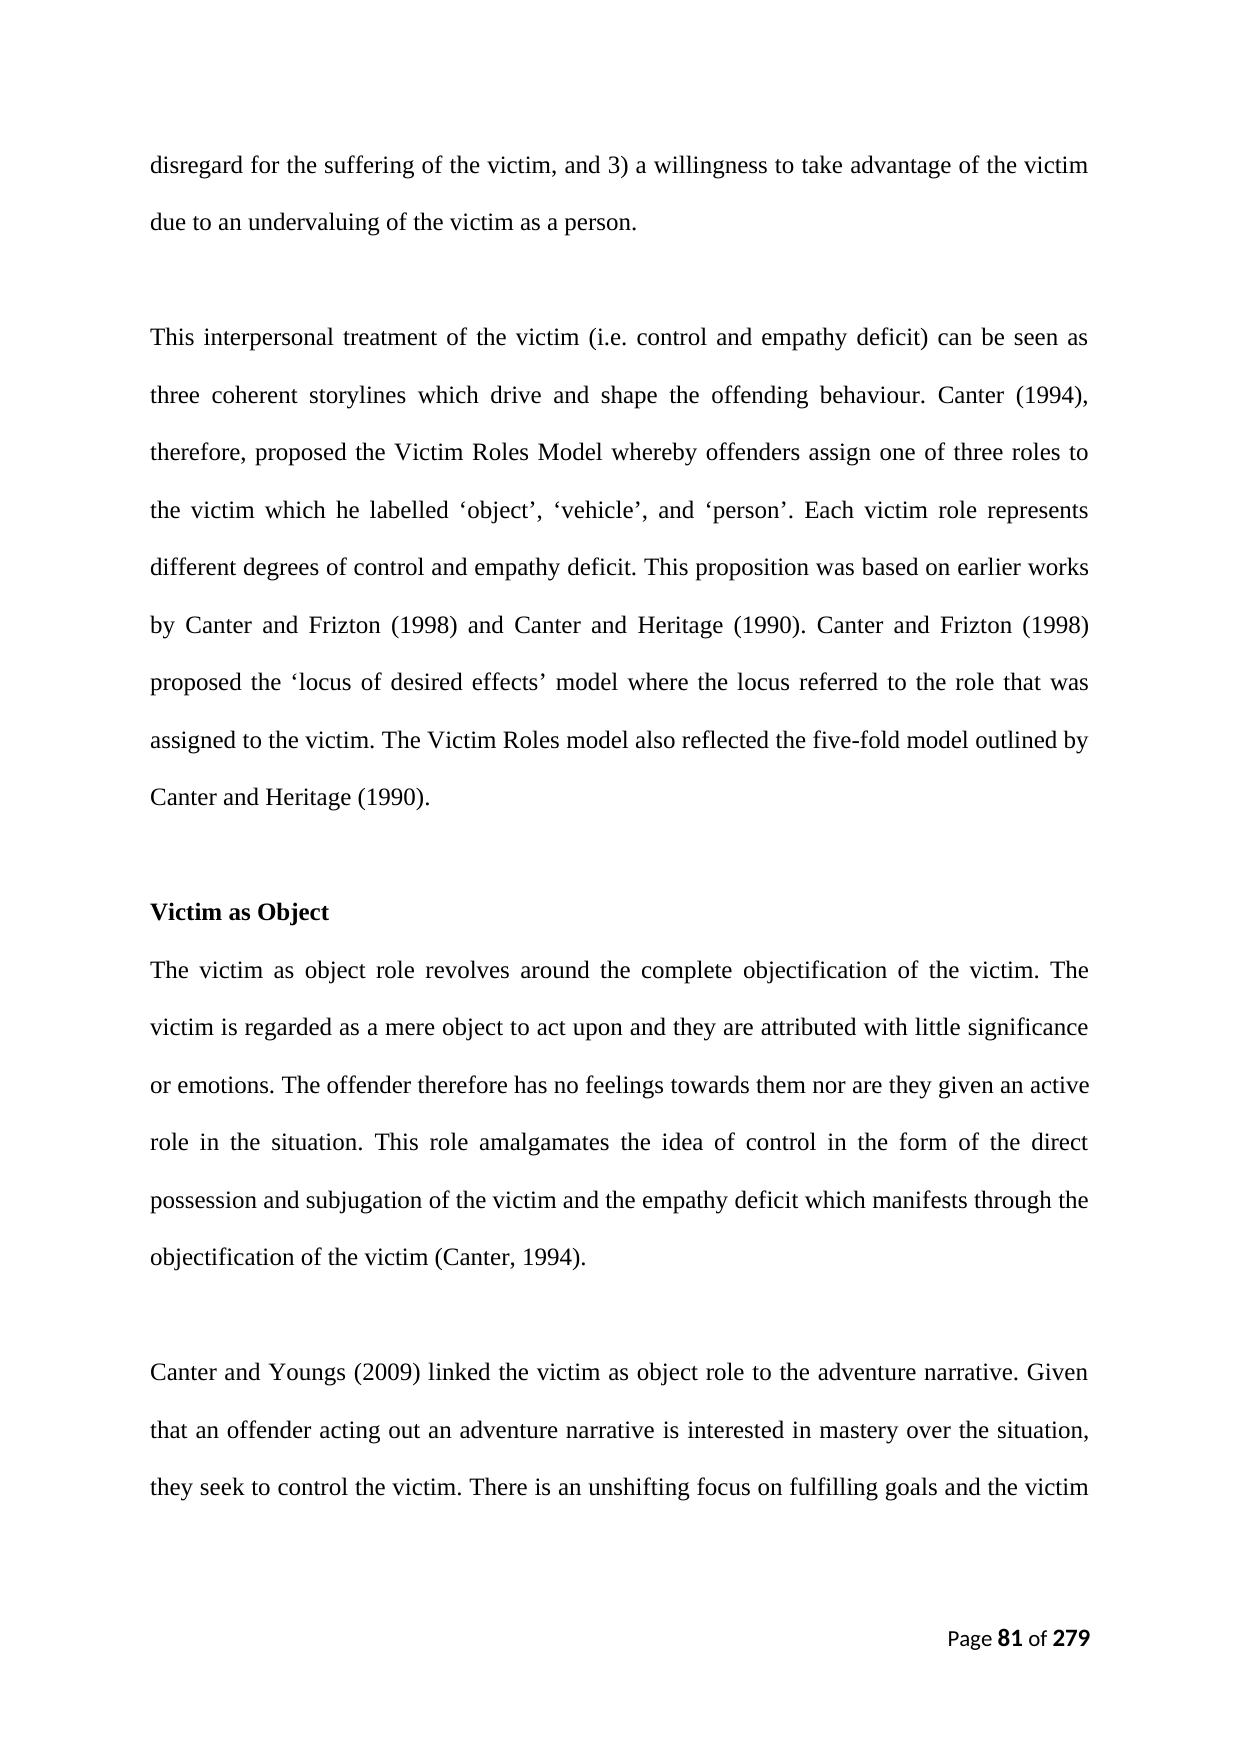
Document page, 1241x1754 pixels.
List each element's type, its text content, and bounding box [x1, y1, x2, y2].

text This interpersonal treatment of the victim (i.e. control and empathy deficit) can be seen as three coherent storylines which drive and shape the offending behaviour. Canter (1994), therefore, proposed the Victim Roles Model whereby offenders assign one of three roles to the victim which he labelled ‘object’, ‘vehicle’, and ‘person’. Each victim role represents different degrees of control and empathy deficit. This proposition was based on earlier works by Canter and Frizton (1998) and Canter and Heritage (1990). Canter and Frizton (1998) proposed the ‘locus of desired effects’ model where the locus referred to the role that was assigned to the victim. The Victim Roles model also reflected the five-fold model outlined by Canter and Heritage (1990). [150, 322, 1090, 811]
text Victim as Object [150, 897, 1090, 926]
text The victim as object role revolves around the complete objectification of the victim. The victim is regarded as a mere object to act upon and they are attributed with little significance or emotions. The offender therefore has no feelings towards them nor are they given an active role in the situation. This role amalgamates the idea of control in the form of the direct possession and subjugation of the victim and the empathy deficit which manifests through the objectification of the victim (Canter, 1994). [150, 955, 1090, 1271]
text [150, 1357, 1090, 1501]
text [150, 150, 1090, 236]
